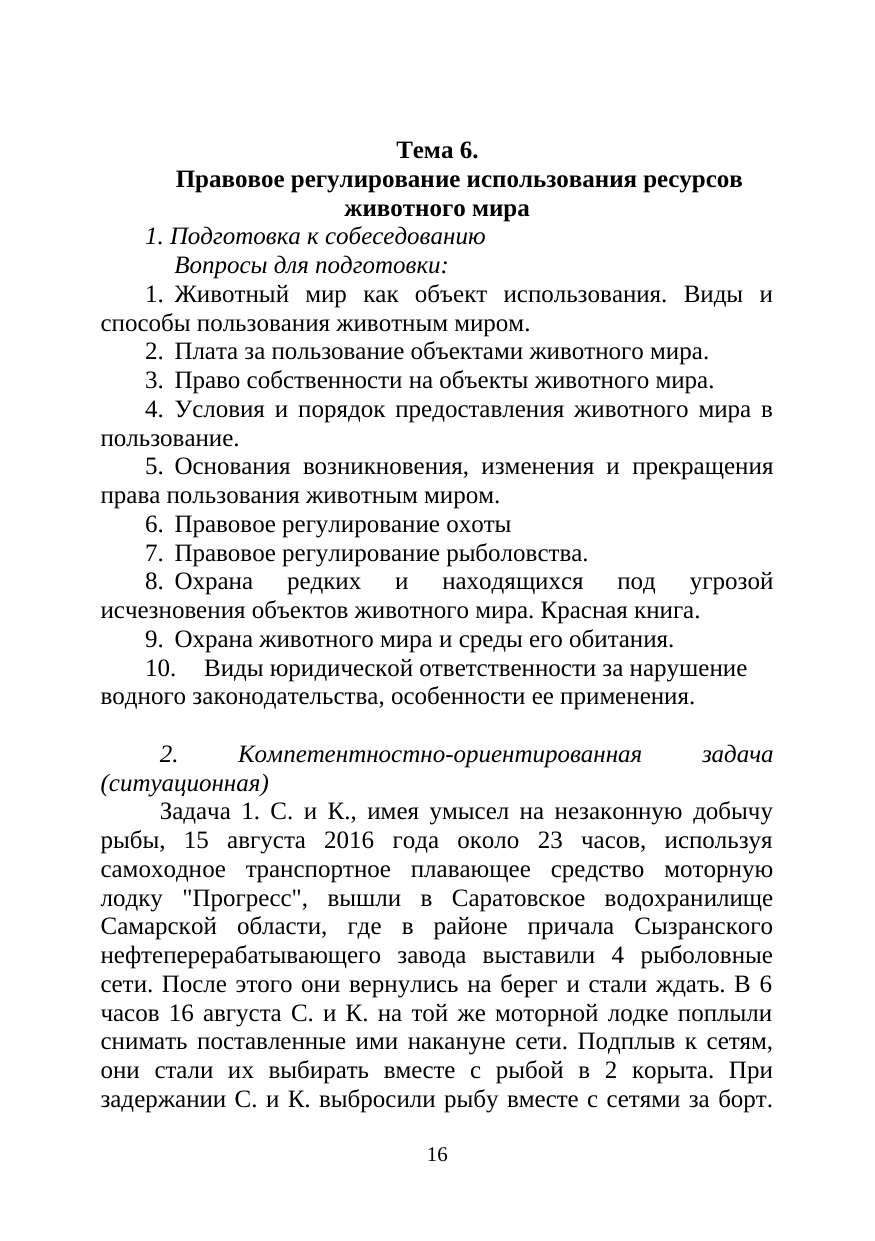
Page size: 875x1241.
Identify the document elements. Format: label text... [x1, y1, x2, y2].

text Правовое регулирование использования ресурсов животного мира [100, 164, 774, 221]
list Право собственности на объекты животного мира. [100, 365, 774, 394]
list Правовое регулирование охоты [100, 509, 774, 538]
list Правовое регулирование рыболовства. [100, 538, 774, 566]
text 1. Подготовка к собеседованию [100, 221, 774, 250]
list Условия и порядок предоставления животного мира в пользование. [100, 394, 774, 451]
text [100, 796, 774, 1113]
list Охрана животного мира и среды его обитания. [100, 624, 774, 653]
list Животный мир как объект использования. Виды и способы пользования животным миром. [100, 279, 774, 336]
list Основания возникновения, изменения и прекращения права пользования животным миром. [100, 451, 774, 509]
text Вопросы для подготовки: [100, 250, 774, 279]
text 2. Компетентностно-ориентированная задача (ситуационная) [100, 739, 774, 796]
text Тема 6. [100, 135, 774, 164]
list Плата за пользование объектами животного мира. [100, 336, 774, 365]
list Охрана редких и находящихся под угрозой исчезновения объектов животного мира. Красная книга. [100, 566, 774, 624]
list Виды юридической ответственности за нарушение водного законодательства, особенности ее применения. [100, 653, 774, 710]
